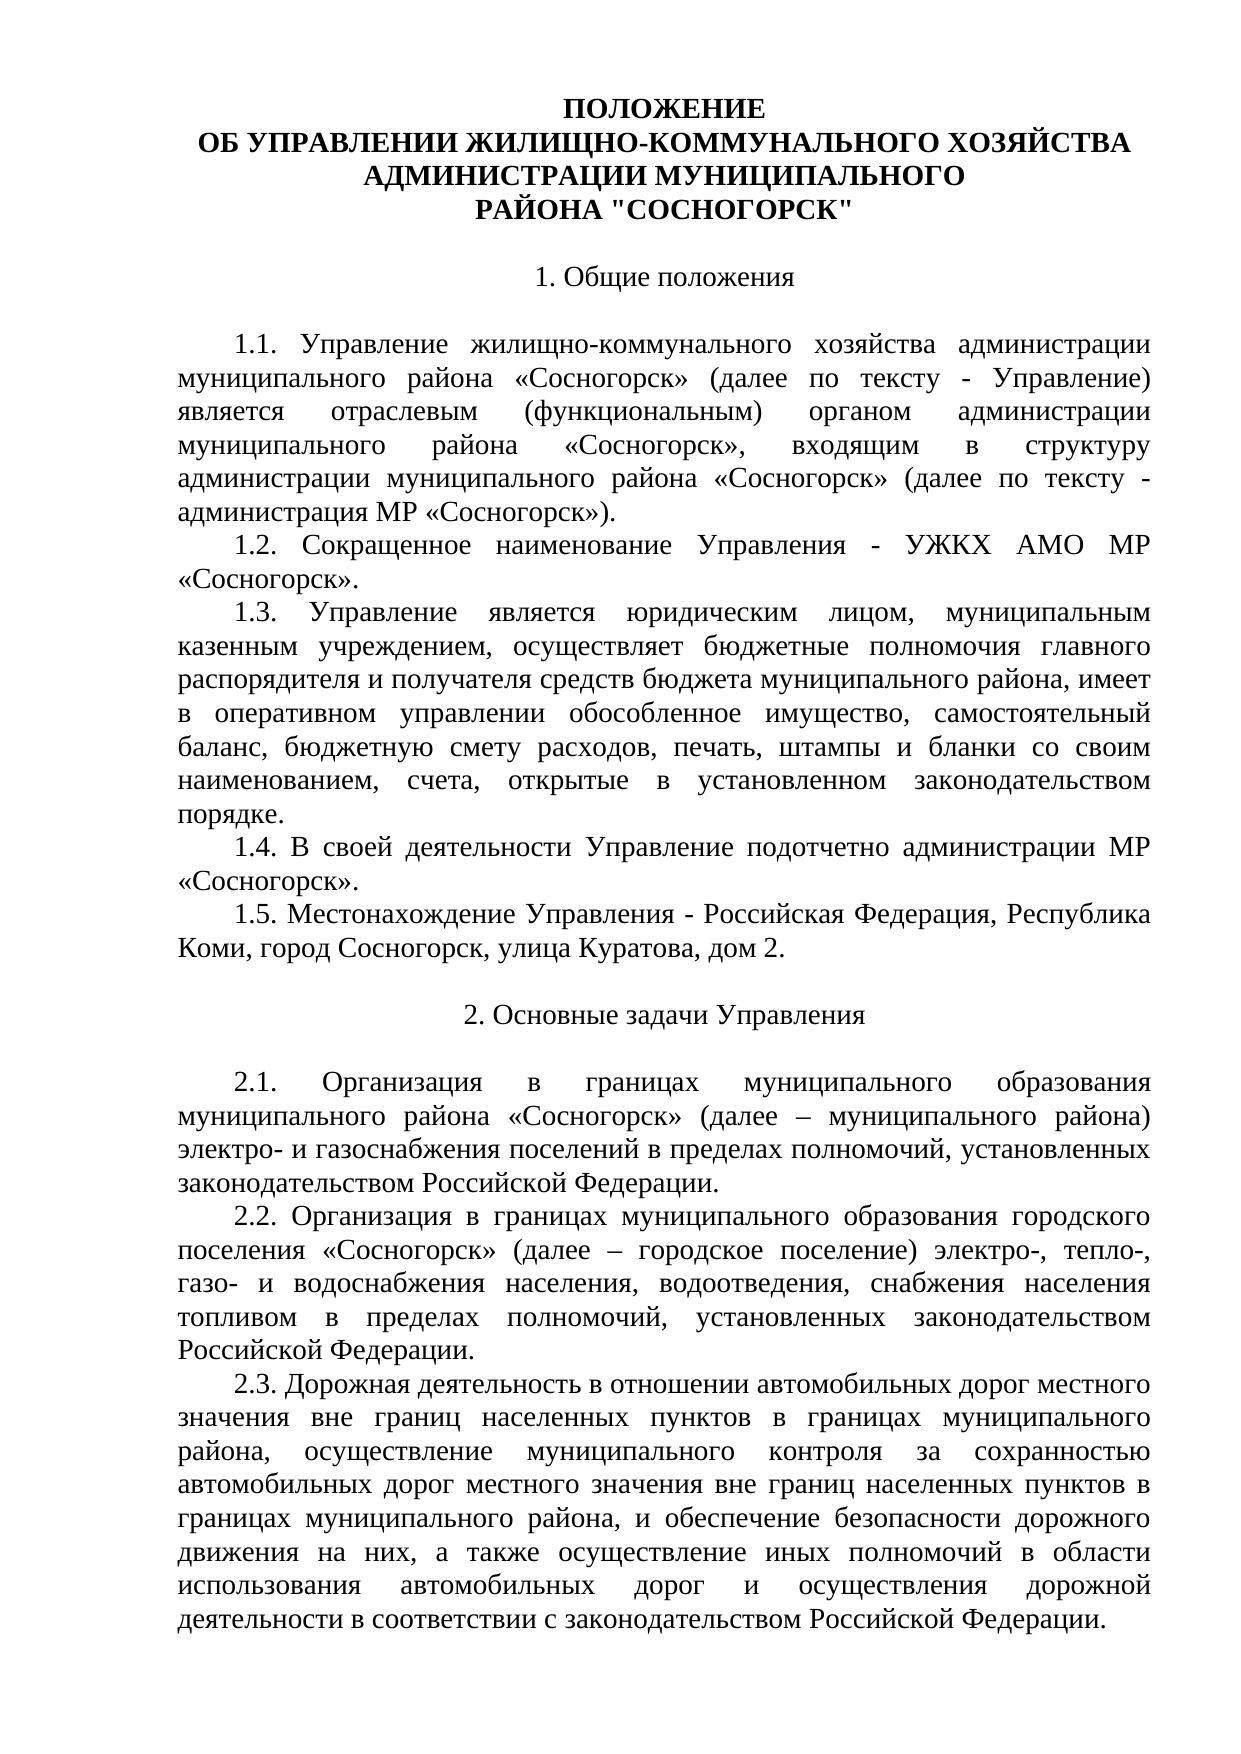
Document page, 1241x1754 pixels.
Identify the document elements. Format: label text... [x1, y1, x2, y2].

text 1.5. Местонахождение Управления - Российская Федерация, Республика Коми, город Сосногорск, улица Куратова, дом 2. [177, 896, 1152, 963]
title РАЙОНА "СОСНОГОРСК" [177, 192, 1152, 226]
title АДМИНИСТРАЦИИ МУНИЦИПАЛЬНОГО [177, 158, 1152, 192]
text 1.1. Управление жилищно-коммунального хозяйства администрации муниципального района «Сосногорск» (далее по тексту - Управление) является отраслевым (функциональным) органом администрации муниципального района «Сосногорск», входящим в структуру администрации муниципального района «Сосногорск» (далее по тексту - администрация МР «Сосногорск»). [177, 326, 1152, 527]
text 1.4. В своей деятельности Управление подотчетно администрации МР «Сосногорск». [177, 829, 1152, 896]
text 1.2. Сокращенное наименование Управления - УЖКХ АМО МР «Сосногорск». [177, 527, 1152, 594]
title ОБ УПРАВЛЕНИИ ЖИЛИЩНО-КОММУНАЛЬНОГО ХОЗЯЙСТВА [177, 125, 1152, 158]
text 2.2. Организация в границах муниципального образования городского поселения «Сосногорск» (далее – городское поселение) электро-, тепло-, газо- и водоснабжения населения, водоотведения, снабжения населения топливом в пределах полномочий, установленных законодательством Российской Федерации. [177, 1198, 1152, 1366]
text 2.1. Организация в границах муниципального образования муниципального района «Сосногорск» (далее – муниципального района) электро- и газоснабжения поселений в пределах полномочий, установленных законодательством Российской Федерации. [177, 1064, 1152, 1198]
text 1.3. Управление является юридическим лицом, муниципальным казенным учреждением, осуществляет бюджетные полномочия главного распорядителя и получателя средств бюджета муниципального района, имеет в оперативном управлении обособленное имущество, самостоятельный баланс, бюджетную смету расходов, печать, штампы и бланки со своим наименованием, счета, открытые в установленном законодательством порядке. [177, 594, 1152, 829]
text ПОЛОЖЕНИЕ [177, 91, 1152, 125]
text 1. Общие положения [177, 259, 1152, 293]
text 2. Основные задачи Управления [177, 997, 1152, 1031]
text 2.3. Дорожная деятельность в отношении автомобильных дорог местного значения вне границ населенных пунктов в границах муниципального района, осуществление муниципального контроля за сохранностью автомобильных дорог местного значения вне границ населенных пунктов в границах муниципального района, и обеспечение безопасности дорожного движения на них, а также осуществление иных полномочий в области использования автомобильных дорог и осуществления дорожной деятельности в соответствии с законодательством Российской Федерации. [177, 1366, 1152, 1634]
